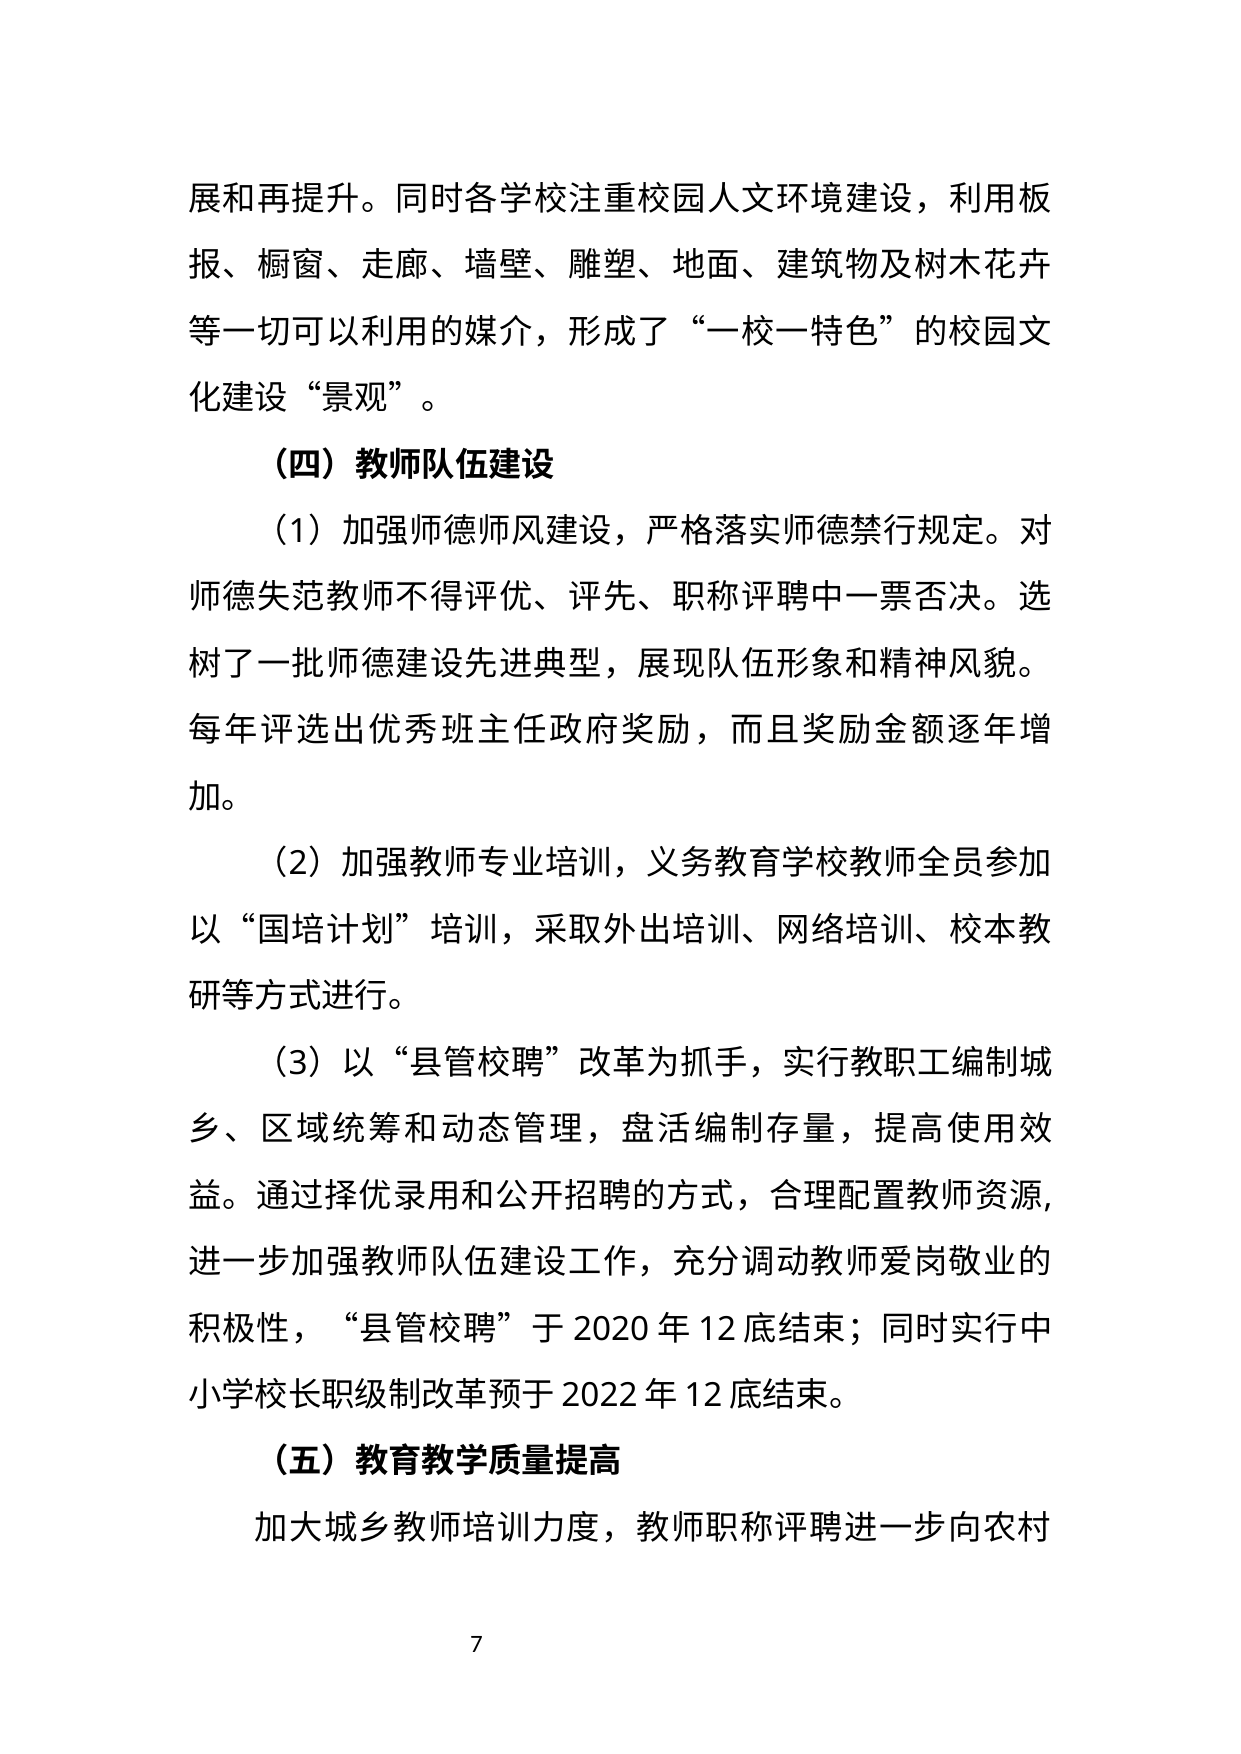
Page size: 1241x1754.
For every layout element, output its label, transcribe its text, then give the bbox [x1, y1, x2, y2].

text （1）加强师德师风建设，严格落实师德禁行规定。对师德失范教师不得评优、评先、职称评聘中一票否决。选树了一批师德建设先进典型，展现队伍形象和精神风貌。每年评选出优秀班主任政府奖励，而且奖励金额逐年增加。 [188, 495, 1052, 827]
text （五）教育教学质量提高 [188, 1425, 1052, 1492]
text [188, 1492, 1052, 1558]
text （四）教师队伍建设 [188, 428, 1052, 495]
text （2）加强教师专业培训，义务教育学校教师全员参加以“国培计划”培训，采取外出培训、网络培训、校本教研等方式进行。 [188, 827, 1052, 1026]
text （3）以“县管校聘”改革为抓手，实行教职工编制城乡、区域统筹和动态管理，盘活编制存量，提高使用效益。通过择优录用和公开招聘的方式，合理配置教师资源,进一步加强教师队伍建设工作，充分调动教师爱岗敬业的积极性，“县管校聘”于2020年12底结束；同时实行中小学校长职级制改革预于2022年12底结束。 [188, 1026, 1052, 1425]
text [188, 162, 1052, 428]
